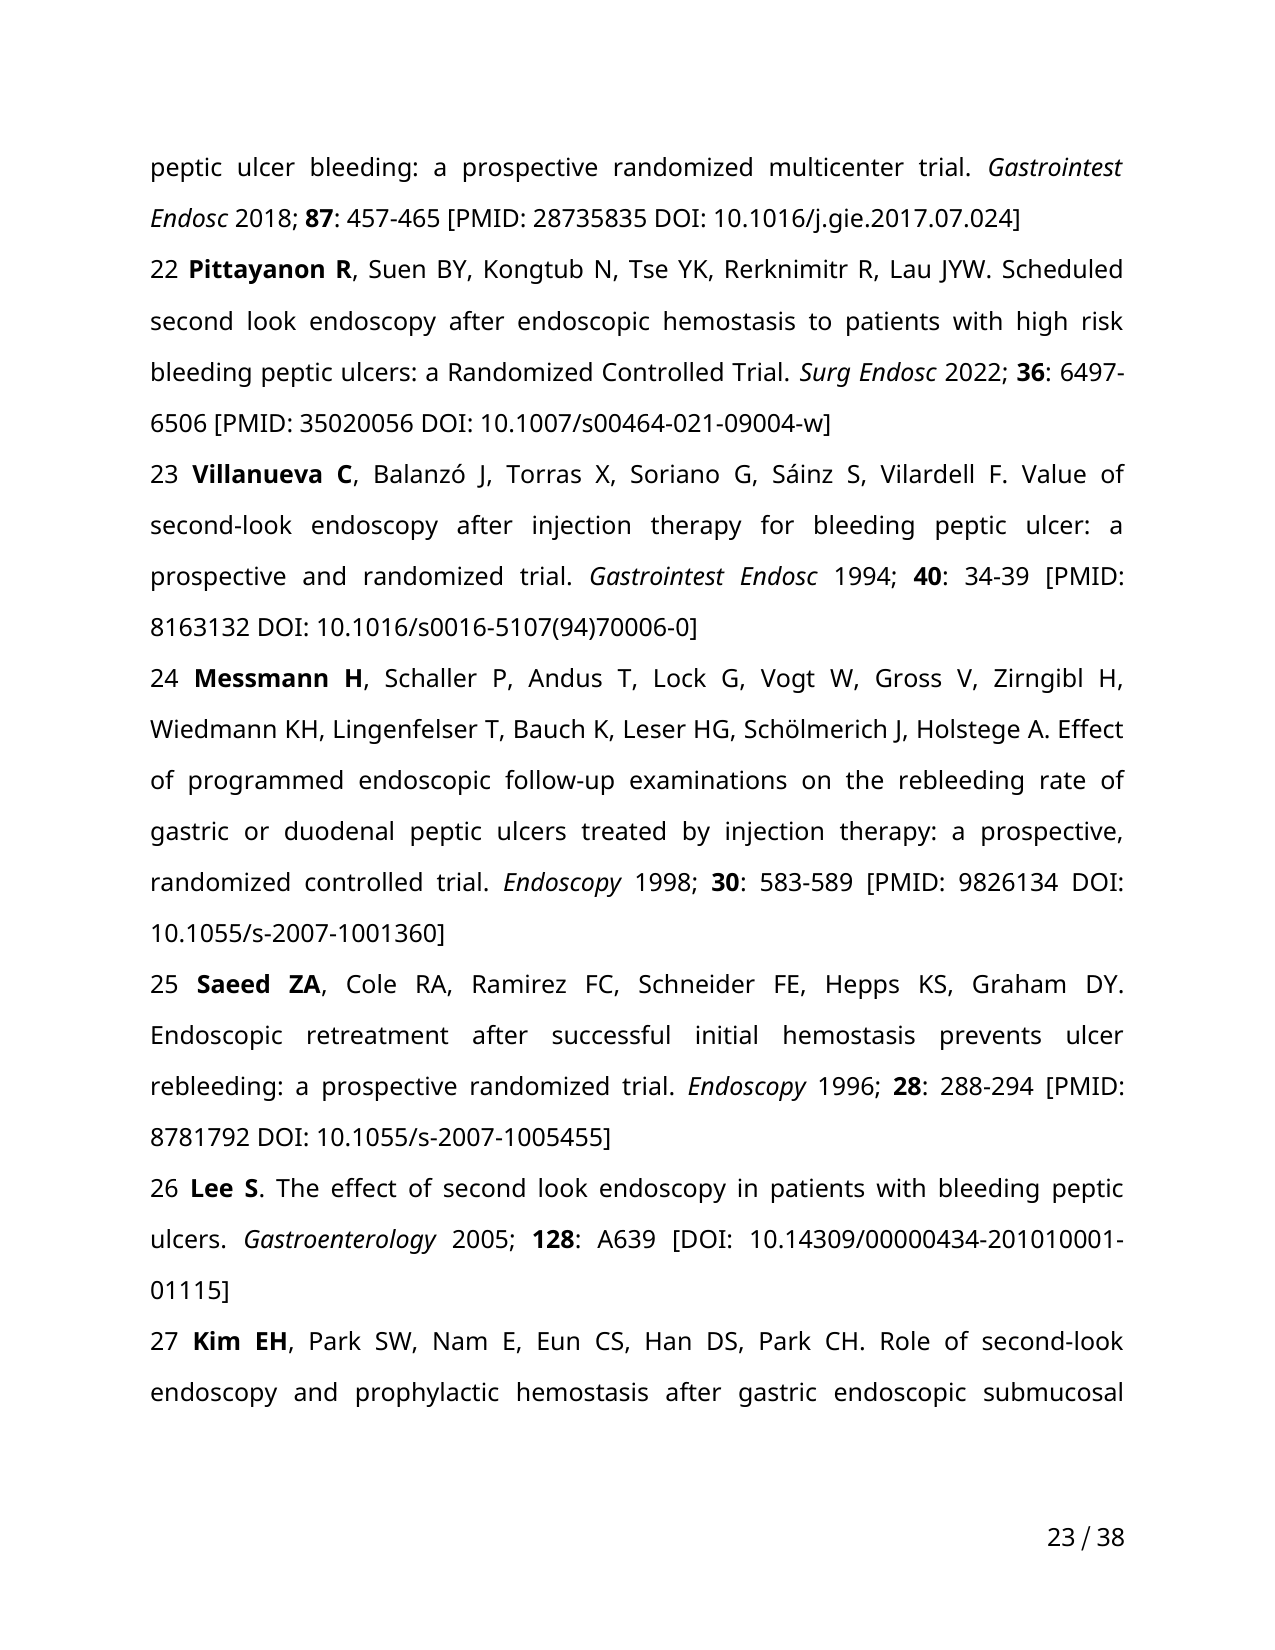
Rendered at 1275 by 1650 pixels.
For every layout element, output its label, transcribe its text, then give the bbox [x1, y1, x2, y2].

text 25 Saeed ZA, Cole RA, Ramirez FC, Schneider FE, Hepps KS, Graham DY. Endoscopic retreatment after successful initial hemostasis prevents ulcer rebleeding: a prospective randomized trial. Endoscopy 1996; 28: 288-294 [PMID: 8781792 DOI: 10.1055/s-2007-1005455] [150, 967, 1125, 1154]
text 22 Pittayanon R, Suen BY, Kongtub N, Tse YK, Rerknimitr R, Lau JYW. Scheduled second look endoscopy after endoscopic hemostasis to patients with high risk bleeding peptic ulcers: a Randomized Controlled Trial. Surg Endosc 2022; 36: 6497-6506 [PMID: 35020056 DOI: 10.1007/s00464-021-09004-w] [150, 252, 1125, 439]
text 26 Lee S. The effect of second look endoscopy in patients with bleeding peptic ulcers. Gastroenterology 2005; 128: A639 [DOI: 10.14309/00000434-201010001-01115] [150, 1171, 1125, 1307]
text 23 Villanueva C, Balanzó J, Torras X, Soriano G, Sáinz S, Vilardell F. Value of second-look endoscopy after injection therapy for bleeding peptic ulcer: a prospective and randomized trial. Gastrointest Endosc 1994; 40: 34-39 [PMID: 8163132 DOI: 10.1016/s0016-5107(94)70006-0] [150, 456, 1125, 643]
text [150, 1324, 1125, 1409]
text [150, 150, 1125, 235]
text 24 Messmann H, Schaller P, Andus T, Lock G, Vogt W, Gross V, Zirngibl H, Wiedmann KH, Lingenfelser T, Bauch K, Leser HG, Schölmerich J, Holstege A. Effect of programmed endoscopic follow-up examinations on the rebleeding rate of gastric or duodenal peptic ulcers treated by injection therapy: a prospective, randomized controlled trial. Endoscopy 1998; 30: 583-589 [PMID: 9826134 DOI: 10.1055/s-2007-1001360] [150, 660, 1125, 950]
